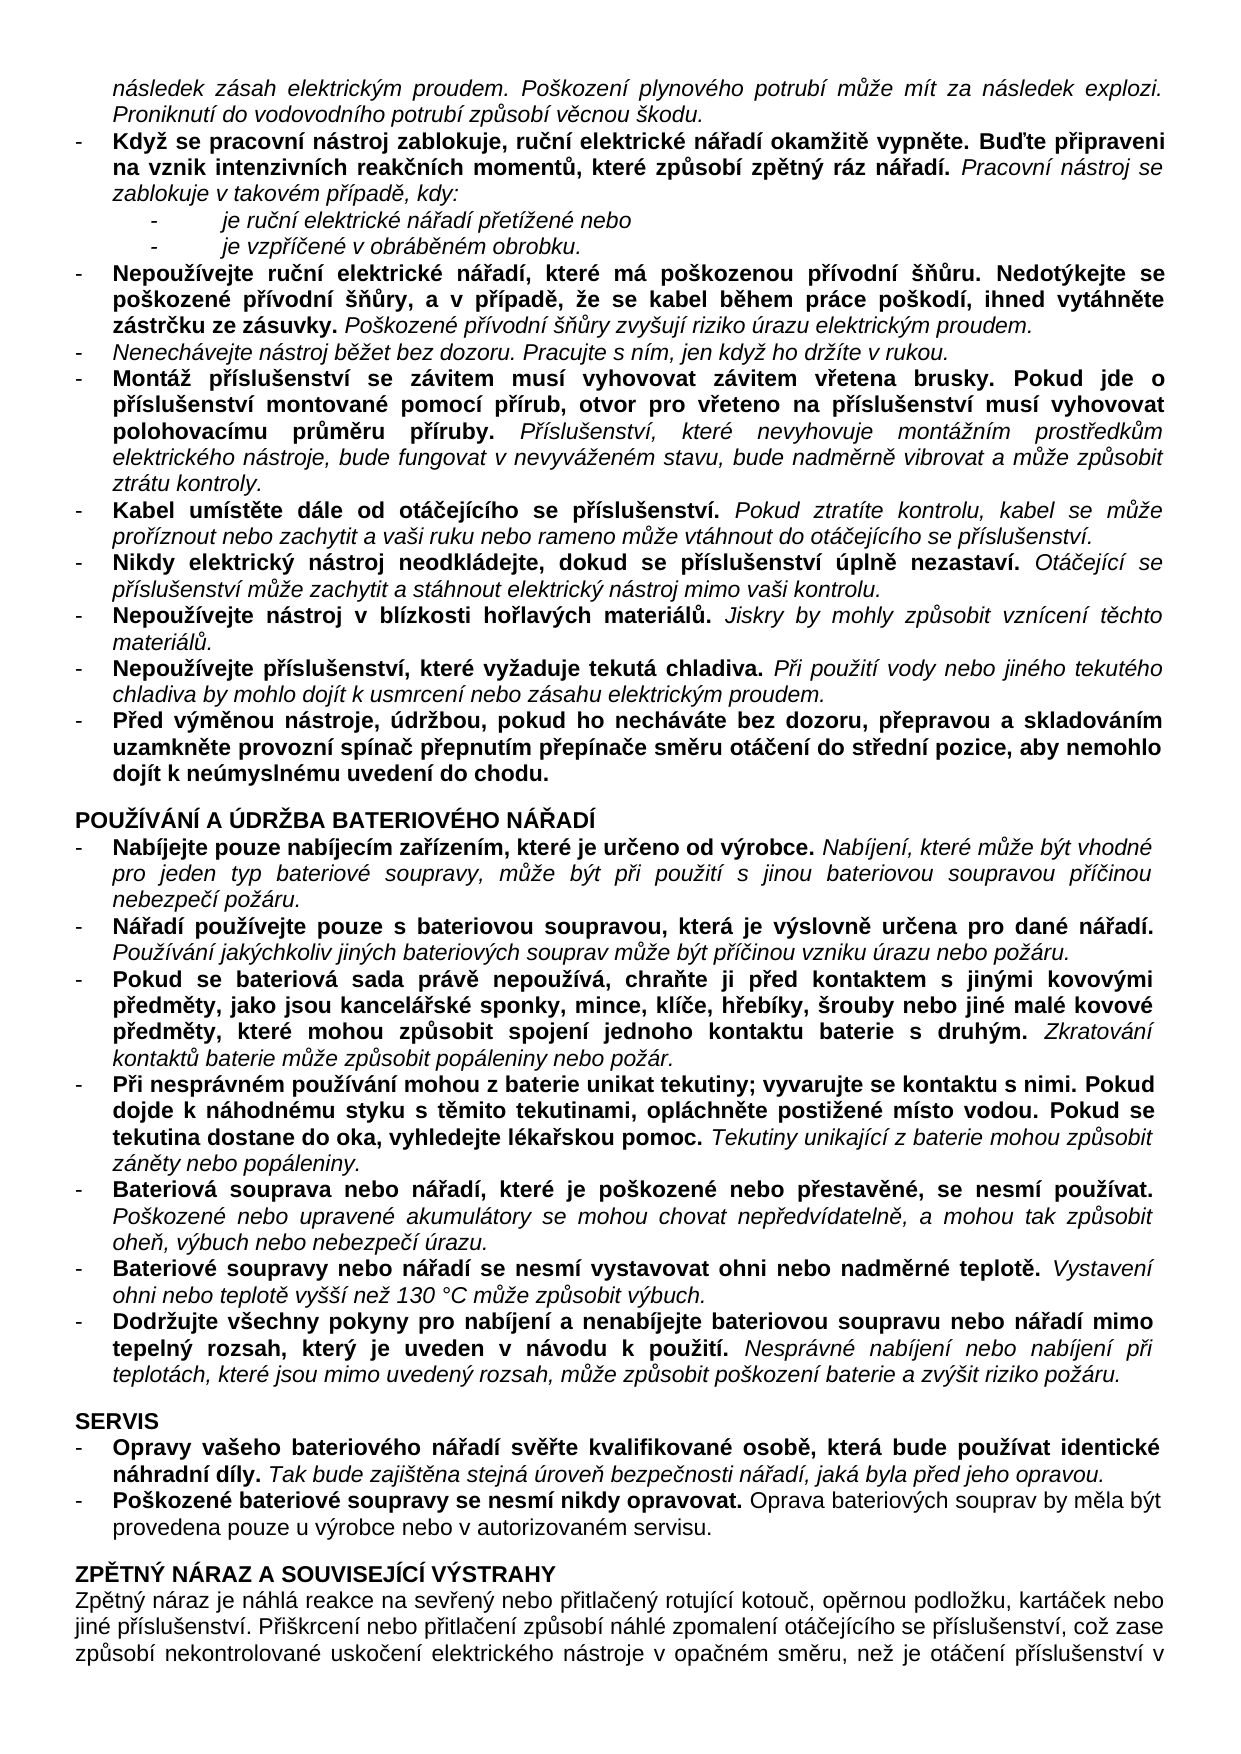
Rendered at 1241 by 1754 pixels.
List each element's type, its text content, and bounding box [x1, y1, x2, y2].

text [75, 1587, 1165, 1666]
list Před výměnou nástroje, údržbou, pokud ho necháváte bez dozoru, přepravou a skladováním uzamkněte provozní spínač přepnutím přepínače směru otáčení do střední pozice, aby nemohlo dojít k neúmyslnému uvedení do chodu. [75, 707, 1163, 787]
list Když se pracovní nástroj zablokuje, ruční elektrické nářadí okamžitě vypněte. Buďte připraveni na vznik intenzivních reakčních momentů, které způsobí zpětný ráz nářadí. Pracovní nástroj se zablokuje v takovém případě, kdy: [75, 128, 1165, 207]
text ZPĚTNÝ NÁRAZ A SOUVISEJÍCÍ VÝSTRAHY [75, 1561, 1165, 1587]
list Kabel umístěte dále od otáčejícího se příslušenství. Pokud ztratíte kontrolu, kabel se může proříznout nebo zachytit a vaši ruku nebo rameno může vtáhnout do otáčejícího se příslušenství. [75, 497, 1165, 549]
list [75, 75, 1163, 128]
list Nikdy elektrický nástroj neodkládejte, dokud se příslušenství úplně nezastaví. Otáčející se příslušenství může zachytit a stáhnout elektrický nástroj mimo vaši kontrolu. [75, 549, 1165, 602]
list Nepoužívejte nástroj v blízkosti hořlavých materiálů. Jiskry by mohly způsobit vznícení těchto materiálů. [75, 602, 1165, 655]
list Dodržujte všechny pokyny pro nabíjení a nenabíjejte bateriovou soupravu nebo nářadí mimo tepelný rozsah, který je uveden v návodu k použití. Nesprávné nabíjení nebo nabíjení při teplotách, které jsou mimo uvedený rozsah, může způsobit poškození baterie a zvýšit riziko požáru. [75, 1308, 1155, 1387]
list Pokud se bateriová sada právě nepoužívá, chraňte ji před kontaktem s jinými kovovými předměty, jako jsou kancelářské sponky, mince, klíče, hřebíky, šrouby nebo jiné malé kovové předměty, které mohou způsobit spojení jednoho kontaktu baterie s druhým. Zkratování kontaktů baterie může způsobit popáleniny nebo požár. [75, 966, 1155, 1071]
list Opravy vašeho bateriového nářadí svěřte kvalifikované osobě, která bude používat identické náhradní díly. Tak bude zajištěna stejná úroveň bezpečnosti nářadí, jaká byla před jeho opravou. [75, 1434, 1161, 1487]
list Nenechávejte nástroj běžet bez dozoru. Pracujte s ním, jen když ho držíte v rukou. [75, 338, 1165, 365]
text SERVIS [75, 1408, 1165, 1434]
list Montáž příslušenství se závitem musí vyhovovat závitem vřetena brusky. Pokud jde o příslušenství montované pomocí přírub, otvor pro vřeteno na příslušenství musí vyhovovat polohovacímu průměru příruby. Příslušenství, které nevyhovuje montážním prostředkům elektrického nástroje, bude fungovat v nevyváženém stavu, bude nadměrně vibrovat a může způsobit ztrátu kontroly. [75, 365, 1165, 497]
list Nabíjejte pouze nabíjecím zařízením, které je určeno od výrobce. Nabíjení, které může být vhodné pro jeden typ bateriové soupravy, může být při použití s jinou bateriovou soupravou příčinou nebezpečí požáru. [75, 834, 1155, 913]
list Nářadí používejte pouze s bateriovou soupravou, která je výslovně určena pro dané nářadí. Používání jakýchkoliv jiných bateriových souprav může být příčinou vzniku úrazu nebo požáru. [75, 913, 1155, 966]
list Bateriové soupravy nebo nářadí se nesmí vystavovat ohni nebo nadměrné teplotě. Vystavení ohni nebo teplotě vyšší než 130 °C může způsobit výbuch. [75, 1255, 1155, 1308]
text POUŽÍVÁNÍ A ÚDRŽBA BATERIOVÉHO NÁŘADÍ [75, 807, 1165, 834]
list Nepoužívejte příslušenství, které vyžaduje tekutá chladiva. Při použití vody nebo jiného tekutého chladiva by mohlo dojít k usmrcení nebo zásahu elektrickým proudem. [75, 655, 1165, 707]
text - je vzpříčené v obráběném obrobku. [150, 233, 1165, 259]
list Poškozené bateriové soupravy se nesmí nikdy opravovat. Oprava bateriových souprav by měla být provedena pouze u výrobce nebo v autorizovaném servisu. [75, 1487, 1161, 1540]
list Nepoužívejte ruční elektrické nářadí, které má poškozenou přívodní šňůru. Nedotýkejte se poškozené přívodní šňůry, a v případě, že se kabel během práce poškodí, ihned vytáhněte zástrčku ze zásuvky. Poškozené přívodní šňůry zvyšují riziko úrazu elektrickým proudem. [75, 259, 1165, 338]
list Bateriová souprava nebo nářadí, které je poškozené nebo přestavěné, se nesmí používat. Poškozené nebo upravené akumulátory se mohou chovat nepředvídatelně, a mohou tak způsobit oheň, výbuch nebo nebezpečí úrazu. [75, 1176, 1155, 1255]
list Při nesprávném používání mohou z baterie unikat tekutiny; vyvarujte se kontaktu s nimi. Pokud dojde k náhodnému styku s těmito tekutinami, opláchněte postižené místo vodou. Pokud se tekutina dostane do oka, vyhledejte lékařskou pomoc. Tekutiny unikající z baterie mohou způsobit záněty nebo popáleniny. [75, 1071, 1155, 1176]
text - je ruční elektrické nářadí přetížené nebo [150, 207, 1165, 233]
